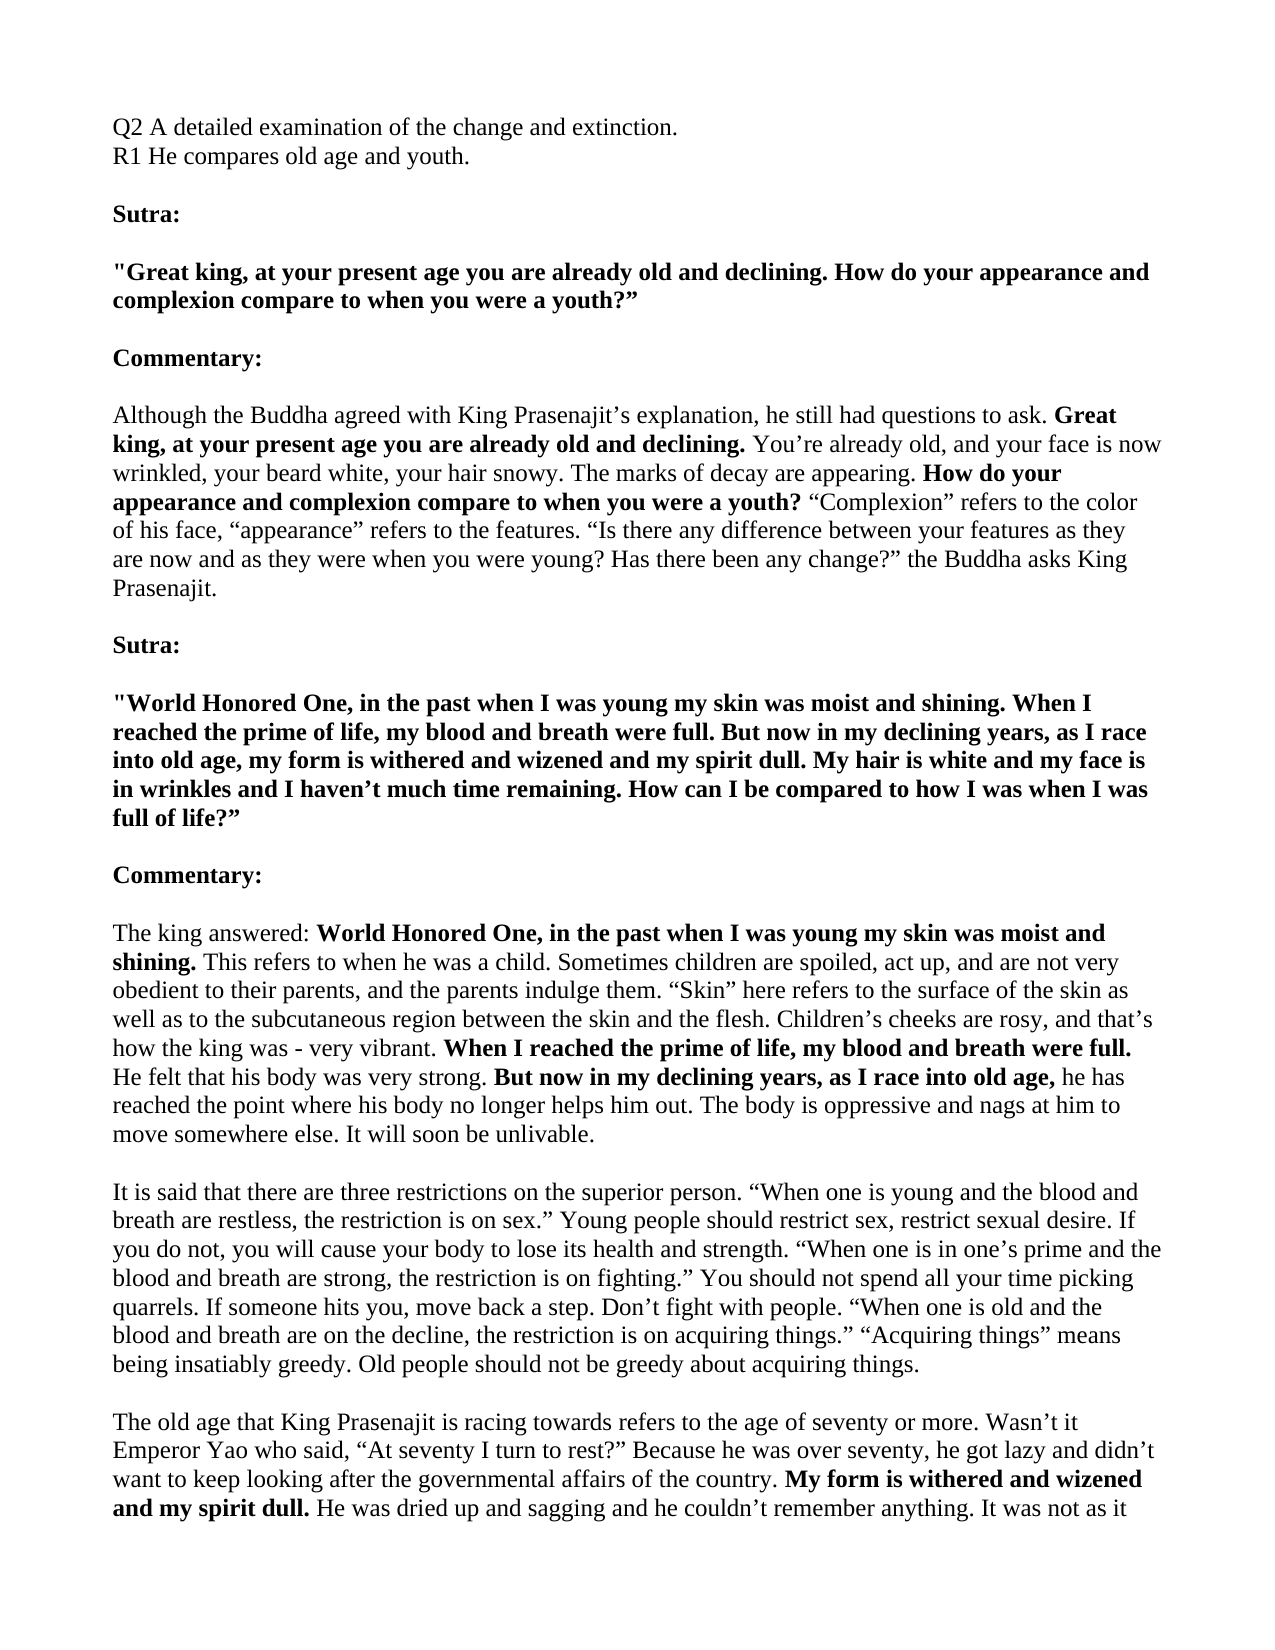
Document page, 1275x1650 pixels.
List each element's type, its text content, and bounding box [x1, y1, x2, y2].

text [112, 199, 1162, 1522]
text Q2 A detailed examination of the change and extinction. R1 He compares old age and youth. [112, 112, 1162, 170]
